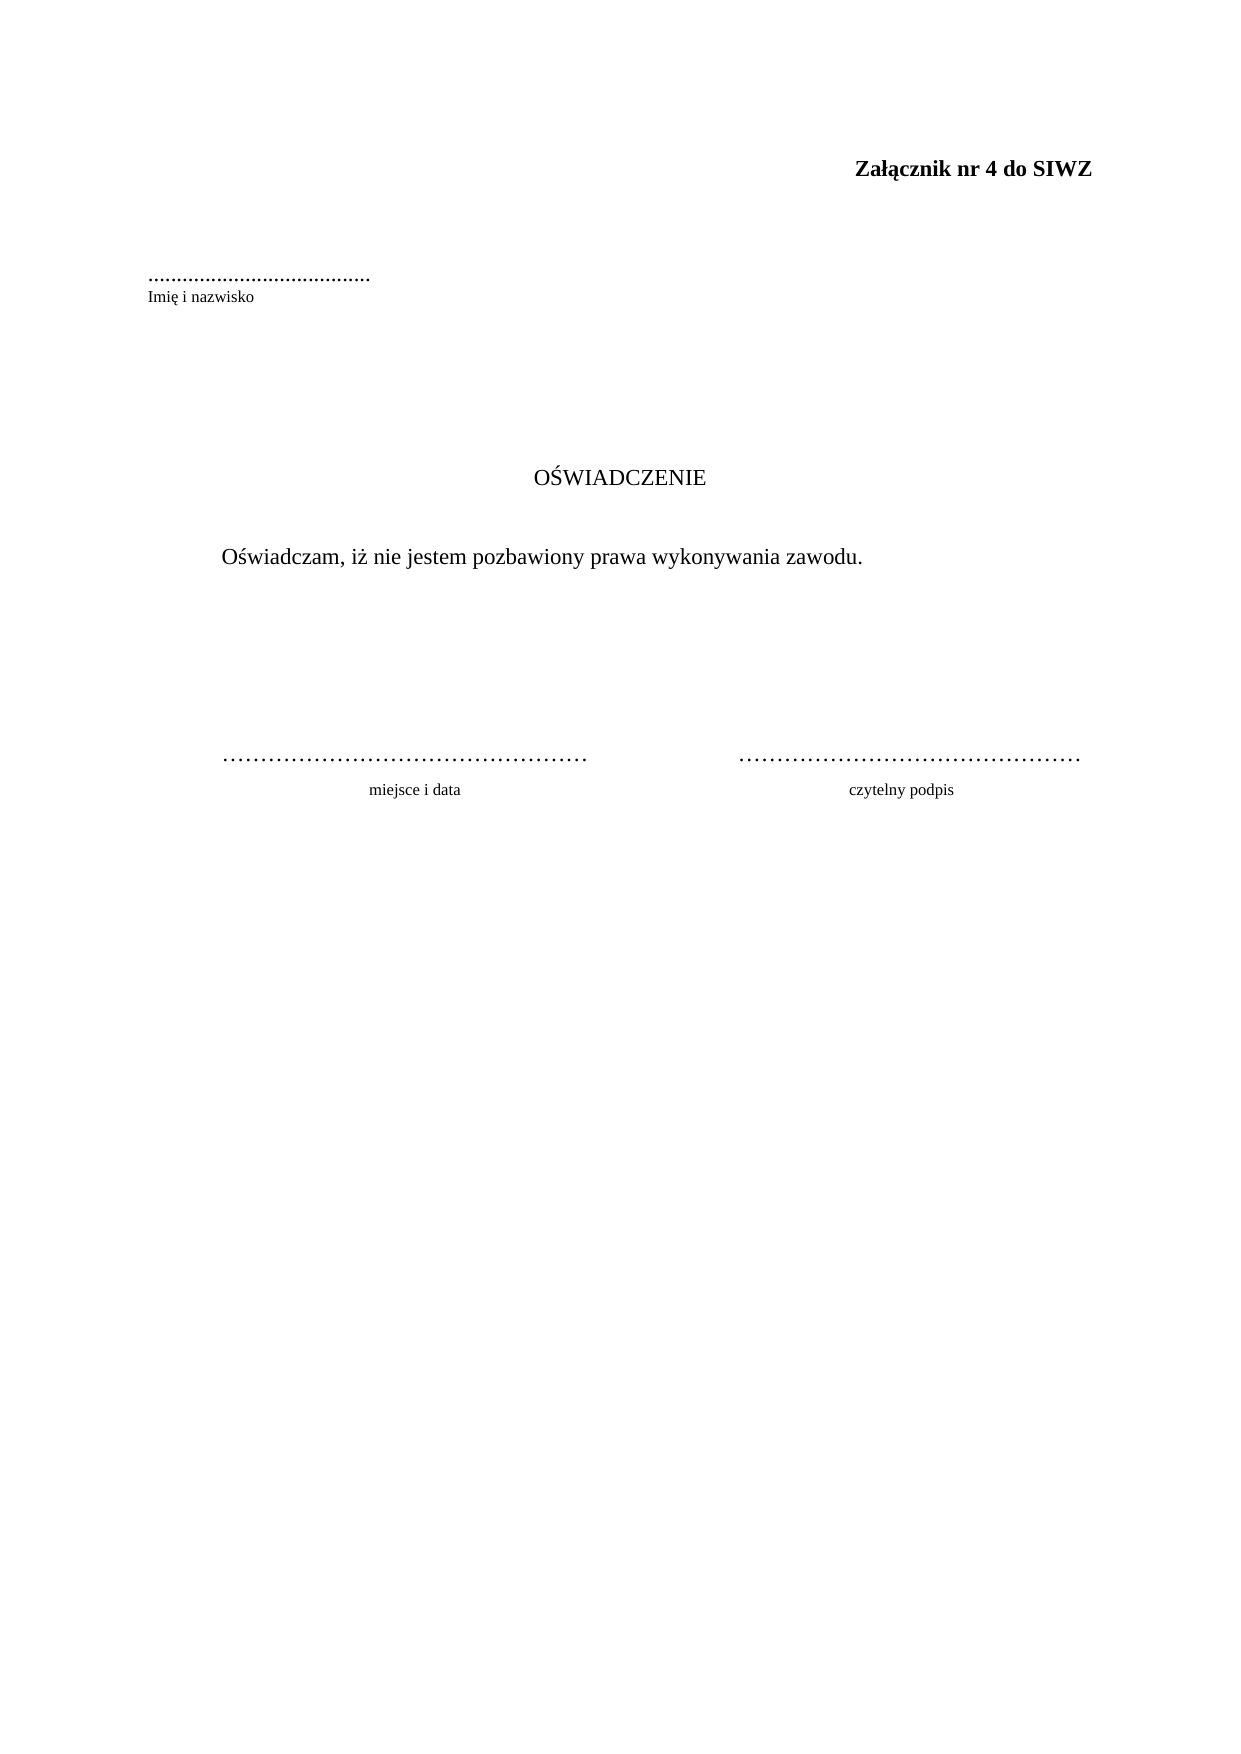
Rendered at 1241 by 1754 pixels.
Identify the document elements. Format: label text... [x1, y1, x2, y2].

text ………………………………………… ……………………………………… [148, 741, 1092, 767]
text Imię i nazwisko [148, 287, 1092, 306]
text miejsce i data czytelny podpis [148, 780, 1092, 799]
text Załącznik nr 4 do SIWZ [148, 155, 1092, 181]
text OŚWIADCZENIE [148, 464, 1092, 490]
text Oświadczam, iż nie jestem pozbawiony prawa wykonywania zawodu. [148, 543, 1092, 569]
text ....................................... [148, 260, 1092, 287]
